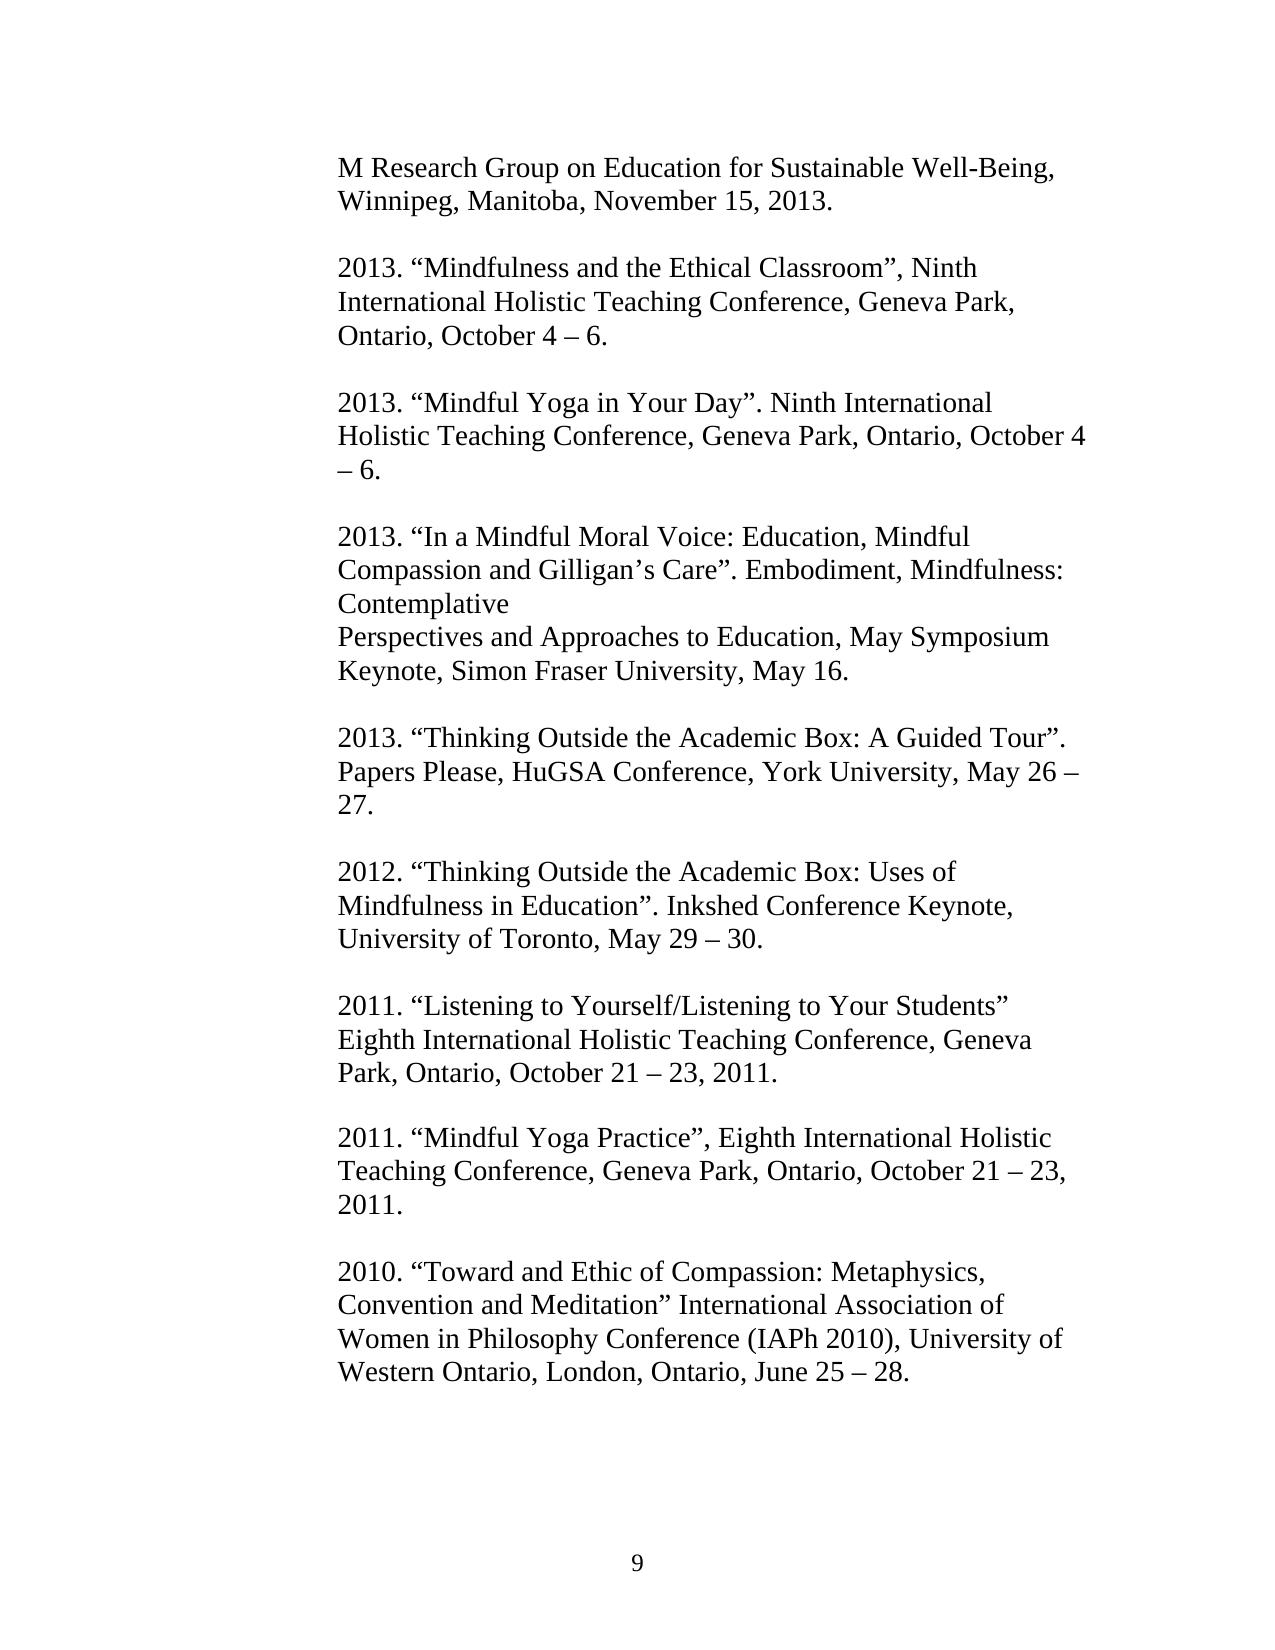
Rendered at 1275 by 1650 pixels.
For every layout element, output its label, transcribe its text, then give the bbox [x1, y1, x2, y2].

text 2010. “Toward and Ethic of Compassion: Metaphysics, Convention and Meditation” International Association of Women in Philosophy Conference (IAPh 2010), University of Western Ontario, London, Ontario, June 25 – 28. [337, 1254, 1087, 1388]
text 2011. “Mindful Yoga Practice”, Eighth International Holistic Teaching Conference, Geneva Park, Ontario, October 21 – 23, 2011. [337, 1120, 1087, 1220]
text 2012. “Thinking Outside the Academic Box: Uses of Mindfulness in Education”. Inkshed Conference Keynote, University of Toronto, May 29 – 30. [337, 854, 1087, 955]
text 2013. “In a Mindful Moral Voice: Education, Mindful Compassion and Gilligan’s Care”. Embodiment, Mindfulness: Contemplative [337, 519, 1087, 619]
text Eighth International Holistic Teaching Conference, Geneva Park, Ontario, October 21 – 23, 2011. [337, 1022, 1087, 1089]
text 2013. “Mindful Yoga in Your Day”. Ninth International Holistic Teaching Conference, Geneva Park, Ontario, October 4 – 6. [337, 385, 1087, 485]
text M Research Group on Education for Sustainable Well-Being, Winnipeg, Manitoba, November 15, 2013. [337, 150, 1087, 217]
text 2013. “Mindfulness and the Ethical Classroom”, Ninth International Holistic Teaching Conference, Geneva Park, Ontario, October 4 – 6. [337, 251, 1087, 351]
text 2011. “Listening to Yourself/Listening to Your Students” [187, 988, 1087, 1022]
text Perspectives and Approaches to Education, May Symposium Keynote, Simon Fraser University, May 16. [337, 619, 1087, 687]
text 2013. “Thinking Outside the Academic Box: A Guided Tour”. Papers Please, HuGSA Conference, York University, May 26 – 27. [337, 720, 1087, 821]
